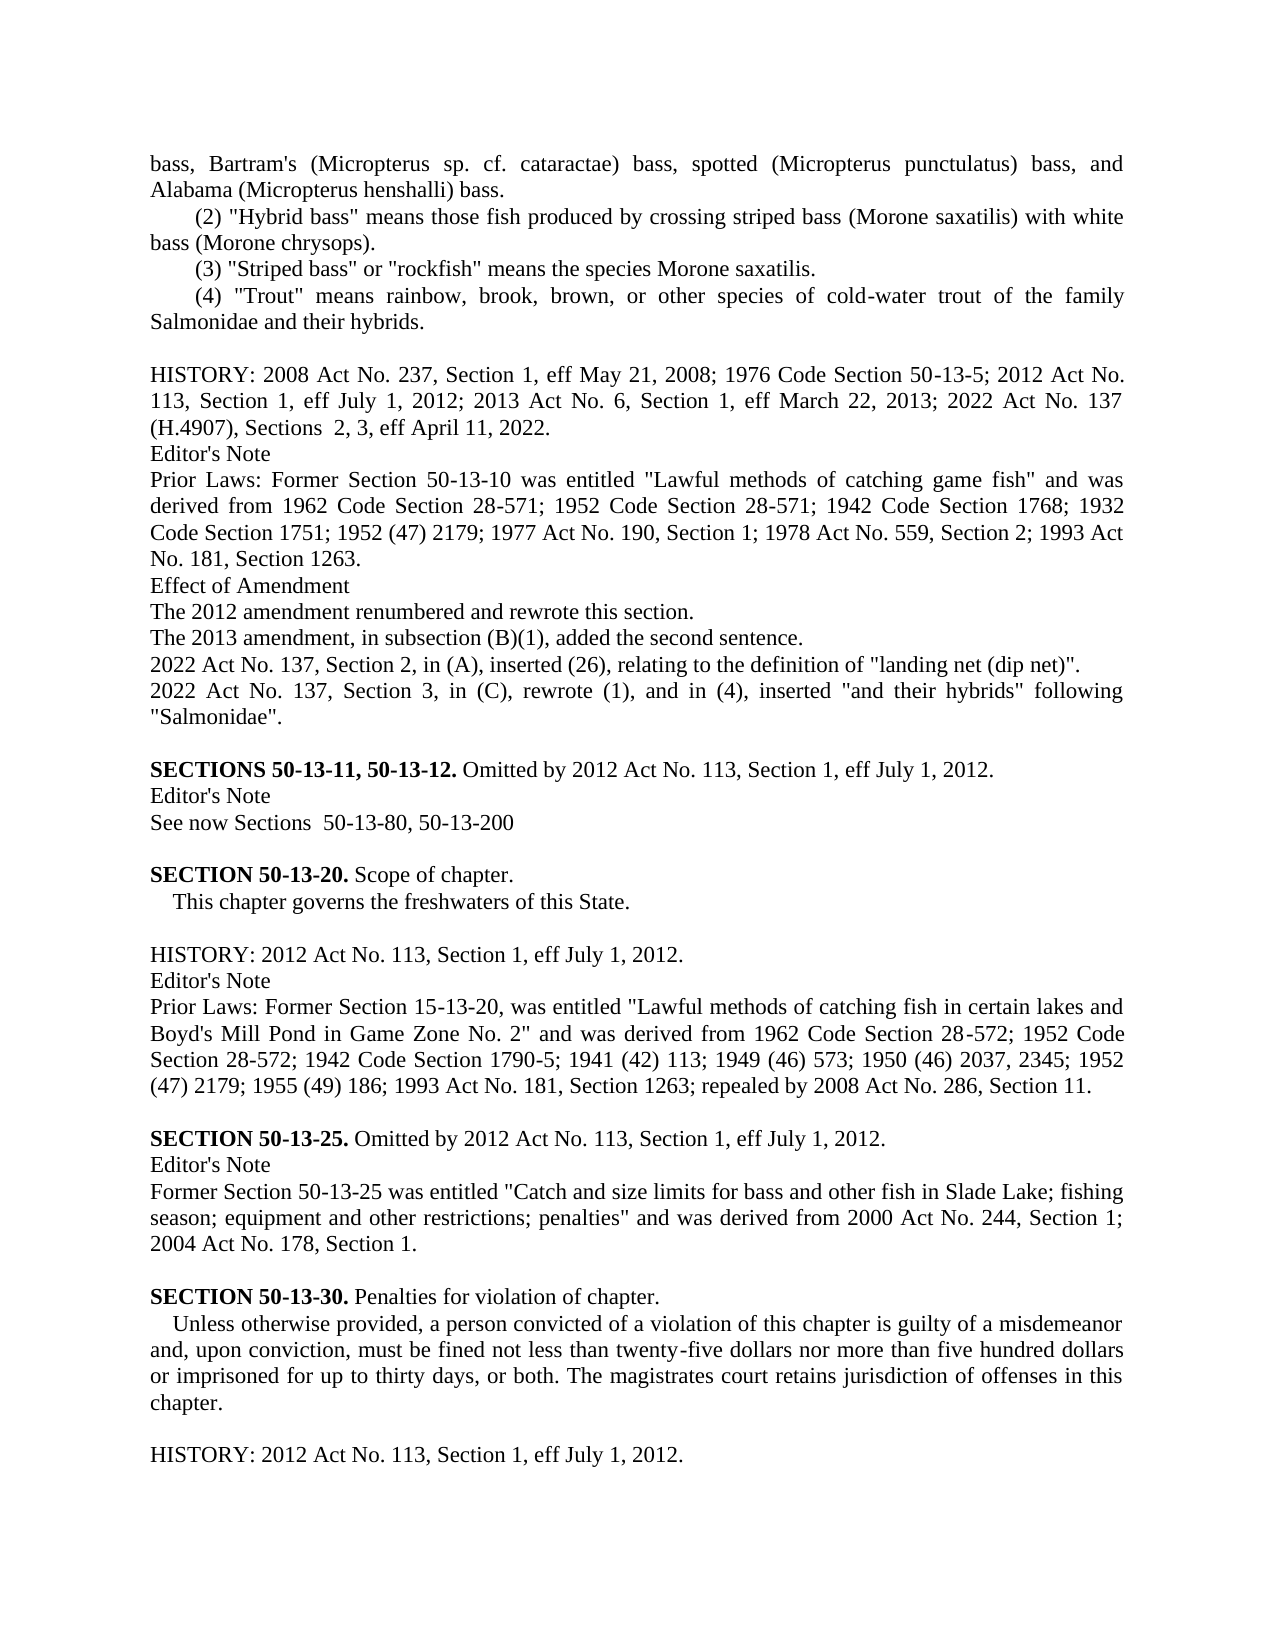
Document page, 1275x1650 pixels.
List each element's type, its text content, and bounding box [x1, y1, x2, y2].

text SECTIONS 50-13-11, 50-13-12. Omitted by 2012 Act No. 113, Section 1, eff July 1, 2012. [150, 756, 1125, 782]
text The 2013 amendment, in subsection (B)(1), added the second sentence. [150, 624, 1125, 651]
text Prior Laws: Former Section 50-13-10 was entitled "Lawful methods of catching game fish" and was derived from 1962 Code Section 28-571; 1952 Code Section 28-571; 1942 Code Section 1768; 1932 Code Section 1751; 1952 (47) 2179; 1977 Act No. 190, Section 1; 1978 Act No. 559, Section 2; 1993 Act No. 181, Section 1263. [150, 466, 1125, 572]
text Unless otherwise provided, a person convicted of a violation of this chapter is guilty of a misdemeanor and, upon conviction, must be fined not less than twenty-five dollars nor more than five hundred dollars or imprisoned for up to thirty days, or both. The magistrates court retains jurisdiction of offenses in this chapter. [150, 1309, 1125, 1415]
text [150, 150, 1125, 203]
text HISTORY: 2012 Act No. 113, Section 1, eff July 1, 2012. [150, 941, 1125, 967]
text SECTION 50-13-25. Omitted by 2012 Act No. 113, Section 1, eff July 1, 2012. [150, 1125, 1125, 1151]
text This chapter governs the freshwaters of this State. [150, 888, 1125, 914]
text (3) "Striped bass" or "rockfish" means the species Morone saxatilis. [150, 255, 1125, 282]
text Editor's Note [150, 782, 1125, 809]
text HISTORY: 2012 Act No. 113, Section 1, eff July 1, 2012. [150, 1441, 1125, 1468]
text 2022 Act No. 137, Section 3, in (C), rewrote (1), and in (4), inserted "and their hybrids" following "Salmonidae". [150, 677, 1125, 730]
text SECTION 50-13-20. Scope of chapter. [150, 862, 1125, 888]
text Prior Laws: Former Section 15-13-20, was entitled "Lawful methods of catching fish in certain lakes and Boyd's Mill Pond in Game Zone No. 2" and was derived from 1962 Code Section 28-572; 1952 Code Section 28-572; 1942 Code Section 1790-5; 1941 (42) 113; 1949 (46) 573; 1950 (46) 2037, 2345; 1952 (47) 2179; 1955 (49) 186; 1993 Act No. 181, Section 1263; repealed by 2008 Act No. 286, Section 11. [150, 993, 1125, 1099]
text SECTION 50-13-30. Penalties for violation of chapter. [150, 1283, 1125, 1309]
text (4) "Trout" means rainbow, brook, brown, or other species of cold-water trout of the family Salmonidae and their hybrids. [150, 282, 1125, 334]
text Editor's Note [150, 440, 1125, 466]
text HISTORY: 2008 Act No. 237, Section 1, eff May 21, 2008; 1976 Code Section 50-13-5; 2012 Act No. 113, Section 1, eff July 1, 2012; 2013 Act No. 6, Section 1, eff March 22, 2013; 2022 Act No. 137 (H.4907), Sections 2, 3, eff April 11, 2022. [150, 361, 1125, 440]
text Editor's Note [150, 967, 1125, 993]
text The 2012 amendment renumbered and rewrote this section. [150, 598, 1125, 624]
text See now Sections 50-13-80, 50-13-200 [150, 809, 1125, 835]
text Effect of Amendment [150, 572, 1125, 598]
text Editor's Note [150, 1151, 1125, 1178]
text Former Section 50-13-25 was entitled "Catch and size limits for bass and other fish in Slade Lake; fishing season; equipment and other restrictions; penalties" and was derived from 2000 Act No. 244, Section 1; 2004 Act No. 178, Section 1. [150, 1178, 1125, 1257]
text (2) "Hybrid bass" means those fish produced by crossing striped bass (Morone saxatilis) with white bass (Morone chrysops). [150, 203, 1125, 255]
text 2022 Act No. 137, Section 2, in (A), inserted (26), relating to the definition of "landing net (dip net)". [150, 651, 1125, 677]
